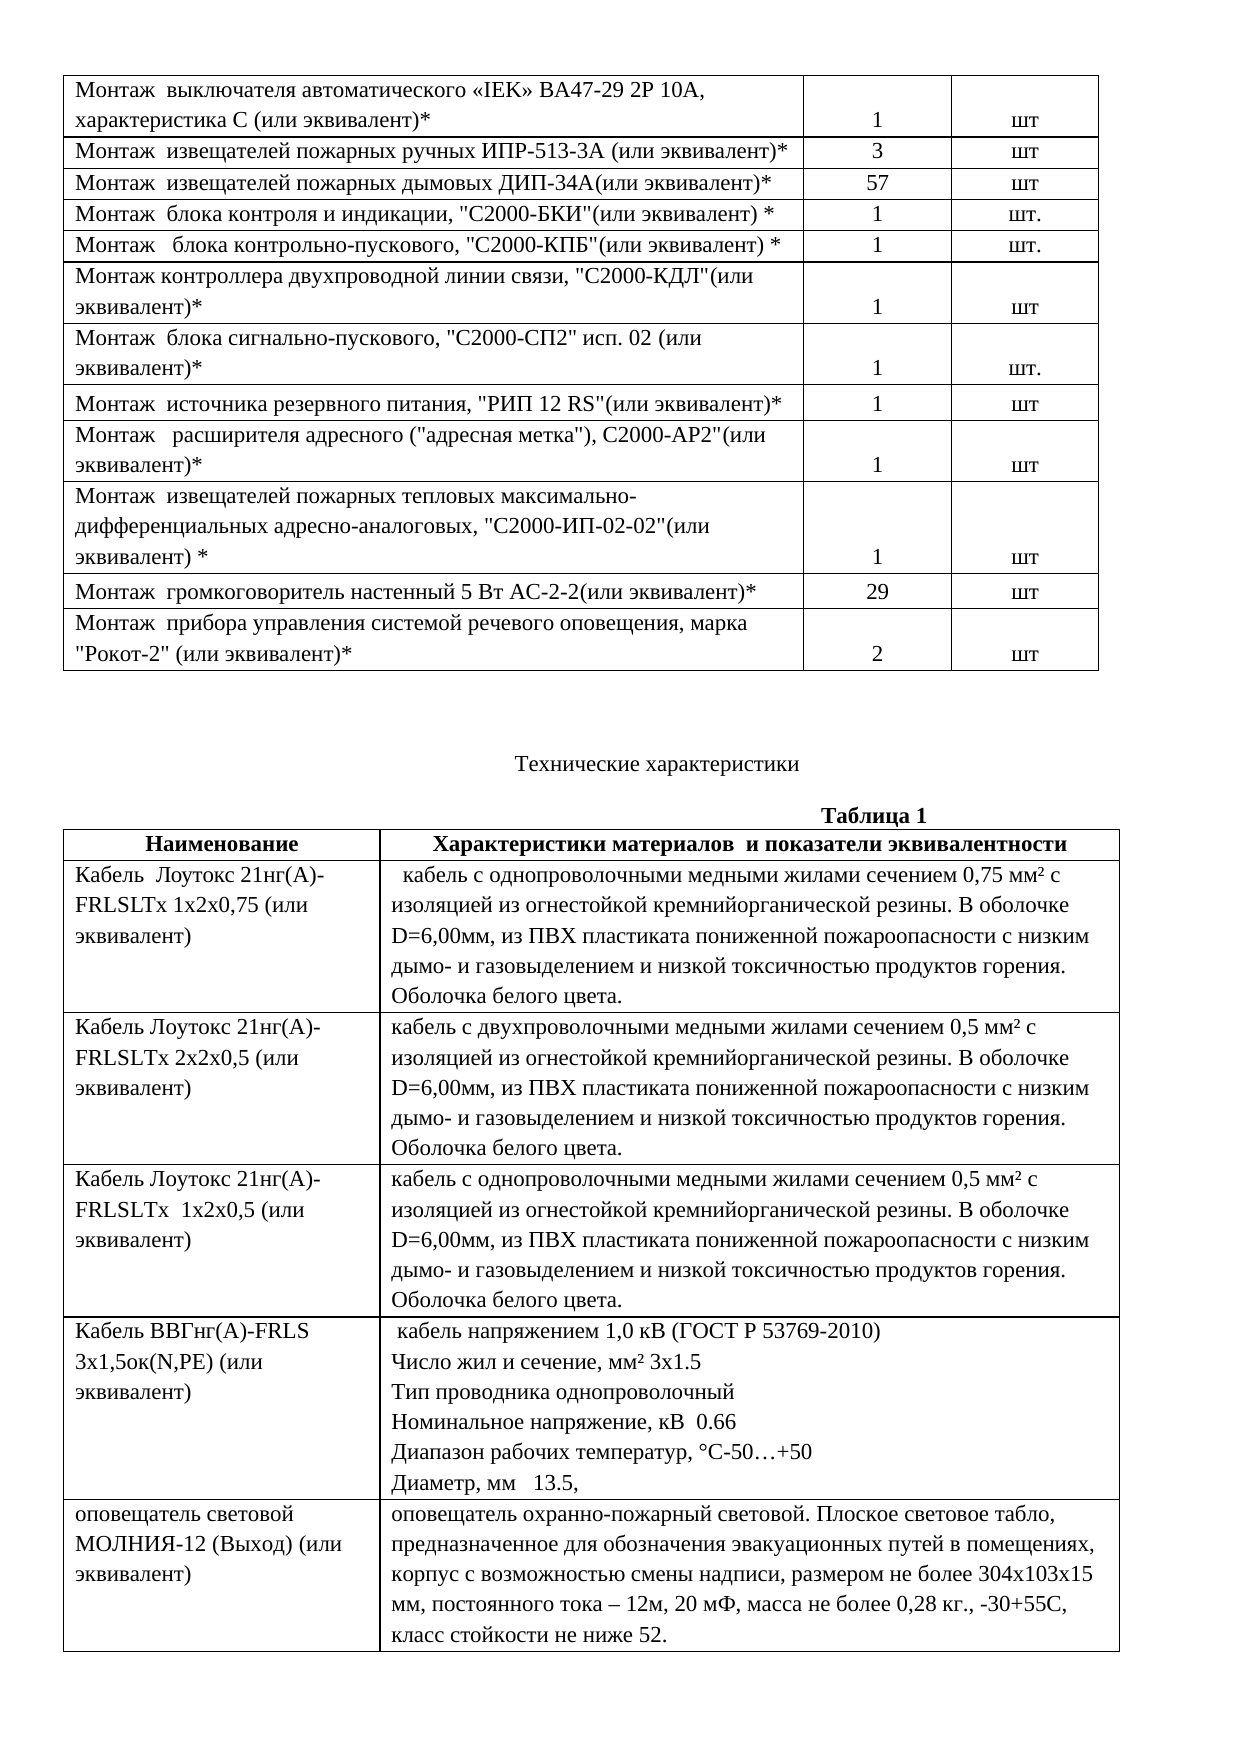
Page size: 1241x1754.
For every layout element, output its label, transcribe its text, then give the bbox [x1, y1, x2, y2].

table_header Характеристики материалов и показатели эквивалентности [381, 830, 1119, 860]
table_cell 2 [804, 609, 951, 670]
table_cell кабель с однопроволочными медными жилами сечением 0,75 мм² с изоляцией из огнестойкой кремнийорганической резины. В оболочке D=6,00мм, из ПВХ пластиката пониженной пожароопасности с низким дымо- и газовыделением и низкой токсичностью продуктов горения. Оболочка белого цвета. [381, 861, 1119, 1012]
table_cell Монтаж контроллера двухпроводной линии связи, "С2000-КДЛ"(или эквивалент)* [64, 263, 803, 323]
table_cell 1 [804, 76, 951, 136]
table_cell Монтаж извещателей пожарных ручных ИПР-513-3А (или эквивалент)* [64, 138, 803, 168]
table_cell Монтаж источника резервного питания, "РИП 12 RS"(или эквивалент)* [64, 385, 803, 420]
table_cell Кабель ВВГнг(A)-FRLS 3х1,5ок(N,PE) (или эквивалент) [64, 1318, 379, 1499]
table_cell кабель с двухпроволочными медными жилами сечением 0,5 мм² с изоляцией из огнестойкой кремнийорганической резины. В оболочке D=6,00мм, из ПВХ пластиката пониженной пожароопасности с низким дымо- и газовыделением и низкой токсичностью продуктов горения. Оболочка белого цвета. [381, 1013, 1119, 1164]
table_cell кабель напряжением 1,0 кВ (ГОСТ Р 53769-2010) Число жил и сечение, мм² 3х1.5 Тип проводника однопроволочный Номинальное напряжение, кВ 0.66 Диапазон рабочих температур, °С-50…+50 Диаметр, мм 13.5, [381, 1318, 1119, 1499]
table_cell шт. [952, 200, 1098, 230]
table_cell шт [952, 482, 1098, 573]
table_cell 1 [804, 385, 951, 420]
table_cell Монтаж блока контрольно-пускового, "С2000-КПБ"(или эквивалент) * [64, 231, 803, 261]
table_cell Кабель Лоутокс 21нг(А)-FRLSLTх 2х2х0,5 (или эквивалент) [64, 1013, 379, 1164]
table_cell шт [952, 138, 1098, 168]
table_header Наименование [64, 830, 379, 860]
table_cell 1 [804, 200, 951, 230]
table_cell 3 [804, 138, 951, 168]
text Таблица 1 [75, 803, 1165, 829]
table_cell Монтаж прибора управления системой речевого оповещения, марка "Рокот-2" (или эквивалент)* [64, 609, 803, 670]
text Технические характеристики [75, 750, 1165, 776]
table_cell 1 [804, 421, 951, 481]
table_cell шт. [952, 231, 1098, 261]
table_cell шт [952, 609, 1098, 670]
table_cell оповещатель световой МОЛНИЯ-12 (Выход) (или эквивалент) [64, 1500, 379, 1651]
table_cell шт [952, 385, 1098, 420]
table_cell Монтаж извещателей пожарных дымовых ДИП-34А(или эквивалент)* [64, 169, 803, 199]
table_cell 1 [804, 482, 951, 573]
table_cell 1 [804, 231, 951, 261]
table_cell шт [952, 76, 1098, 136]
table_cell 57 [804, 169, 951, 199]
table_cell оповещатель охранно-пожарный световой. Плоское световое табло, предназначенное для обозначения эвакуационных путей в помещениях, корпус с возможностью смены надписи, размером не более 304х103х15 мм, постоянного тока – 12м, 20 мФ, масса не более 0,28 кг., -30+55С, класс стойкости не ниже 52. [381, 1500, 1119, 1651]
table_cell шт [952, 574, 1098, 608]
table_cell шт [952, 421, 1098, 481]
table_cell 1 [804, 324, 951, 384]
table_cell Монтаж блока сигнально-пускового, "С2000-СП2" исп. 02 (или эквивалент)* [64, 324, 803, 384]
table_cell Монтаж выключателя автоматического «IEK» ВА47-29 2Р 10А, характеристика С (или эквивалент)* [64, 76, 803, 136]
table_cell Монтаж извещателей пожарных тепловых максимально-дифференциальных адресно-аналоговых, "С2000-ИП-02-02"(или эквивалент) * [64, 482, 803, 573]
table_cell Монтаж громкоговоритель настенный 5 Вт АС-2-2(или эквивалент)* [64, 574, 803, 608]
table_cell шт [952, 263, 1098, 323]
table_cell кабель с однопроволочными медными жилами сечением 0,5 мм² с изоляцией из огнестойкой кремнийорганической резины. В оболочке D=6,00мм, из ПВХ пластиката пониженной пожароопасности с низким дымо- и газовыделением и низкой токсичностью продуктов горения. Оболочка белого цвета. [381, 1165, 1119, 1316]
table_cell шт. [952, 324, 1098, 384]
table_cell Монтаж расширителя адресного ("адресная метка"), С2000-АР2"(или эквивалент)* [64, 421, 803, 481]
table_cell Кабель Лоутокс 21нг(А)-FRLSLTх 1х2х0,75 (или эквивалент) [64, 861, 379, 1012]
table_cell шт [952, 169, 1098, 199]
table_cell Монтаж блока контроля и индикации, "С2000-БКИ"(или эквивалент) * [64, 200, 803, 230]
table_cell 1 [804, 263, 951, 323]
table_cell 29 [804, 574, 951, 608]
table_cell Кабель Лоутокс 21нг(А)-FRLSLTх 1х2х0,5 (или эквивалент) [64, 1165, 379, 1316]
